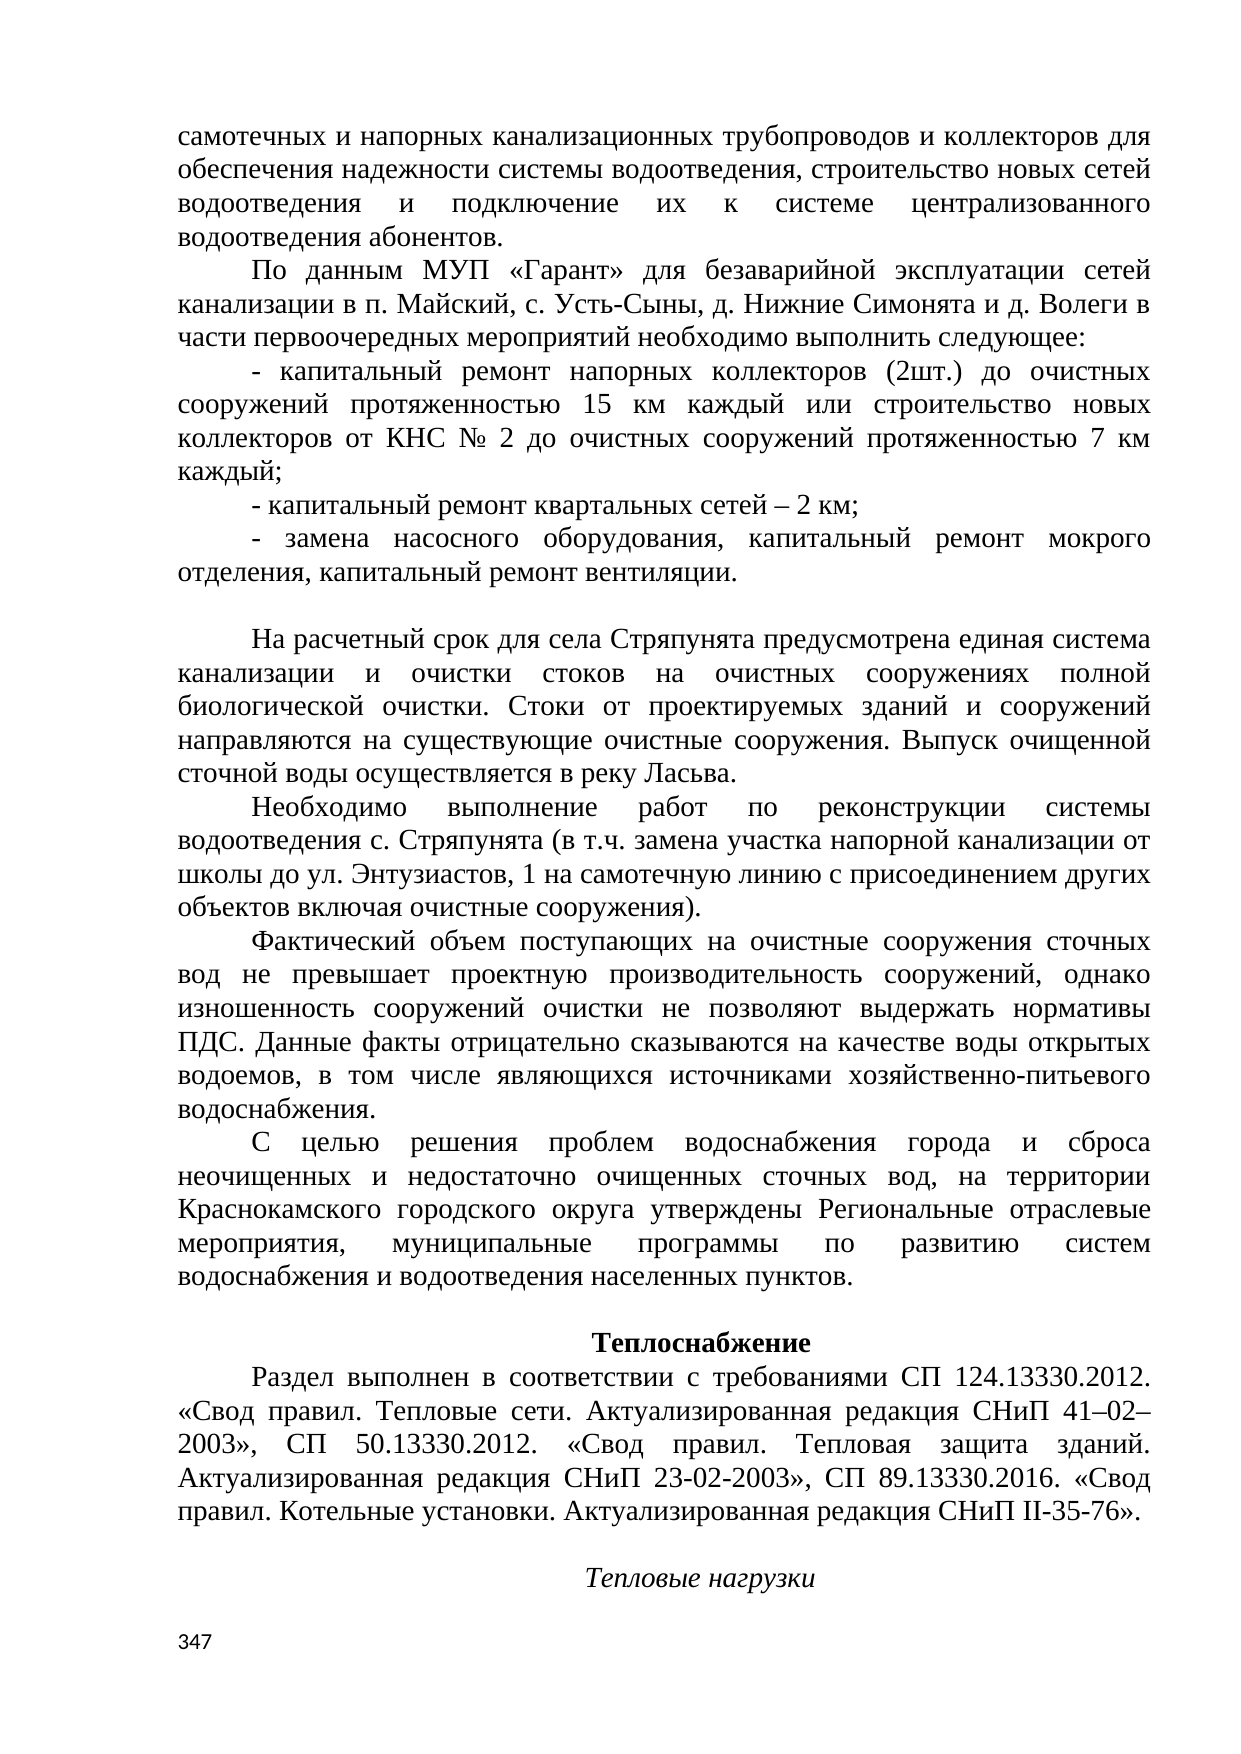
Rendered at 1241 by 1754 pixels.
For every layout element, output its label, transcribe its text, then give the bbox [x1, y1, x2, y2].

text Фактический объем поступающих на очистные сооружения сточных вод не превышает проектную производительность сооружений, однако изношенность сооружений очистки не позволяют выдержать нормативы ПДС. Данные факты отрицательно сказываются на качестве воды открытых водоемов, в том числе являющихся источниками хозяйственно-питьевого водоснабжения. [177, 923, 1152, 1124]
text - капитальный ремонт квартальных сетей – 2 км; [177, 487, 1152, 521]
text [177, 118, 1152, 252]
text Теплоснабжение [177, 1326, 1152, 1359]
text Тепловые нагрузки [177, 1560, 1152, 1594]
text С целью решения проблем водоснабжения города и сброса неочищенных и недостаточно очищенных сточных вод, на территории Краснокамского городского округа утверждены Региональные отраслевые мероприятия, муниципальные программы по развитию систем водоснабжения и водоотведения населенных пунктов. [177, 1124, 1152, 1292]
text - замена насосного оборудования, капитальный ремонт мокрого отделения, капитальный ремонт вентиляции. [177, 521, 1152, 588]
text На расчетный срок для села Стряпунята предусмотрена единая система канализации и очистки стоков на очистных сооружениях полной биологической очистки. Стоки от проектируемых зданий и сооружений направляются на существующие очистные сооружения. Выпуск очищенной сточной воды осуществляется в реку Ласьва. [177, 621, 1152, 789]
text Раздел выполнен в соответствии с требованиями СП 124.13330.2012. «Свод правил. Тепловые сети. Актуализированная редакция СНиП 41–02–2003», СП 50.13330.2012. «Свод правил. Тепловая защита зданий. Актуализированная редакция СНиП 23-02-2003», СП 89.13330.2016. «Свод правил. Котельные установки. Актуализированная редакция СНиП II-35-76». [177, 1359, 1152, 1527]
text - капитальный ремонт напорных коллекторов (2шт.) до очистных сооружений протяженностью 15 км каждый или строительство новых коллекторов от КНС № 2 до очистных сооружений протяженностью 7 км каждый; [177, 353, 1152, 487]
text По данным МУП «Гарант» для безаварийной эксплуатации сетей канализации в п. Майский, с. Усть-Сыны, д. Нижние Симонята и д. Волеги в части первоочередных мероприятий необходимо выполнить следующее: [177, 252, 1152, 353]
text Необходимо выполнение работ по реконструкции системы водоотведения с. Стряпунята (в т.ч. замена участка напорной канализации от школы до ул. Энтузиастов, 1 на самотечную линию с присоединением других объектов включая очистные сооружения). [177, 789, 1152, 923]
